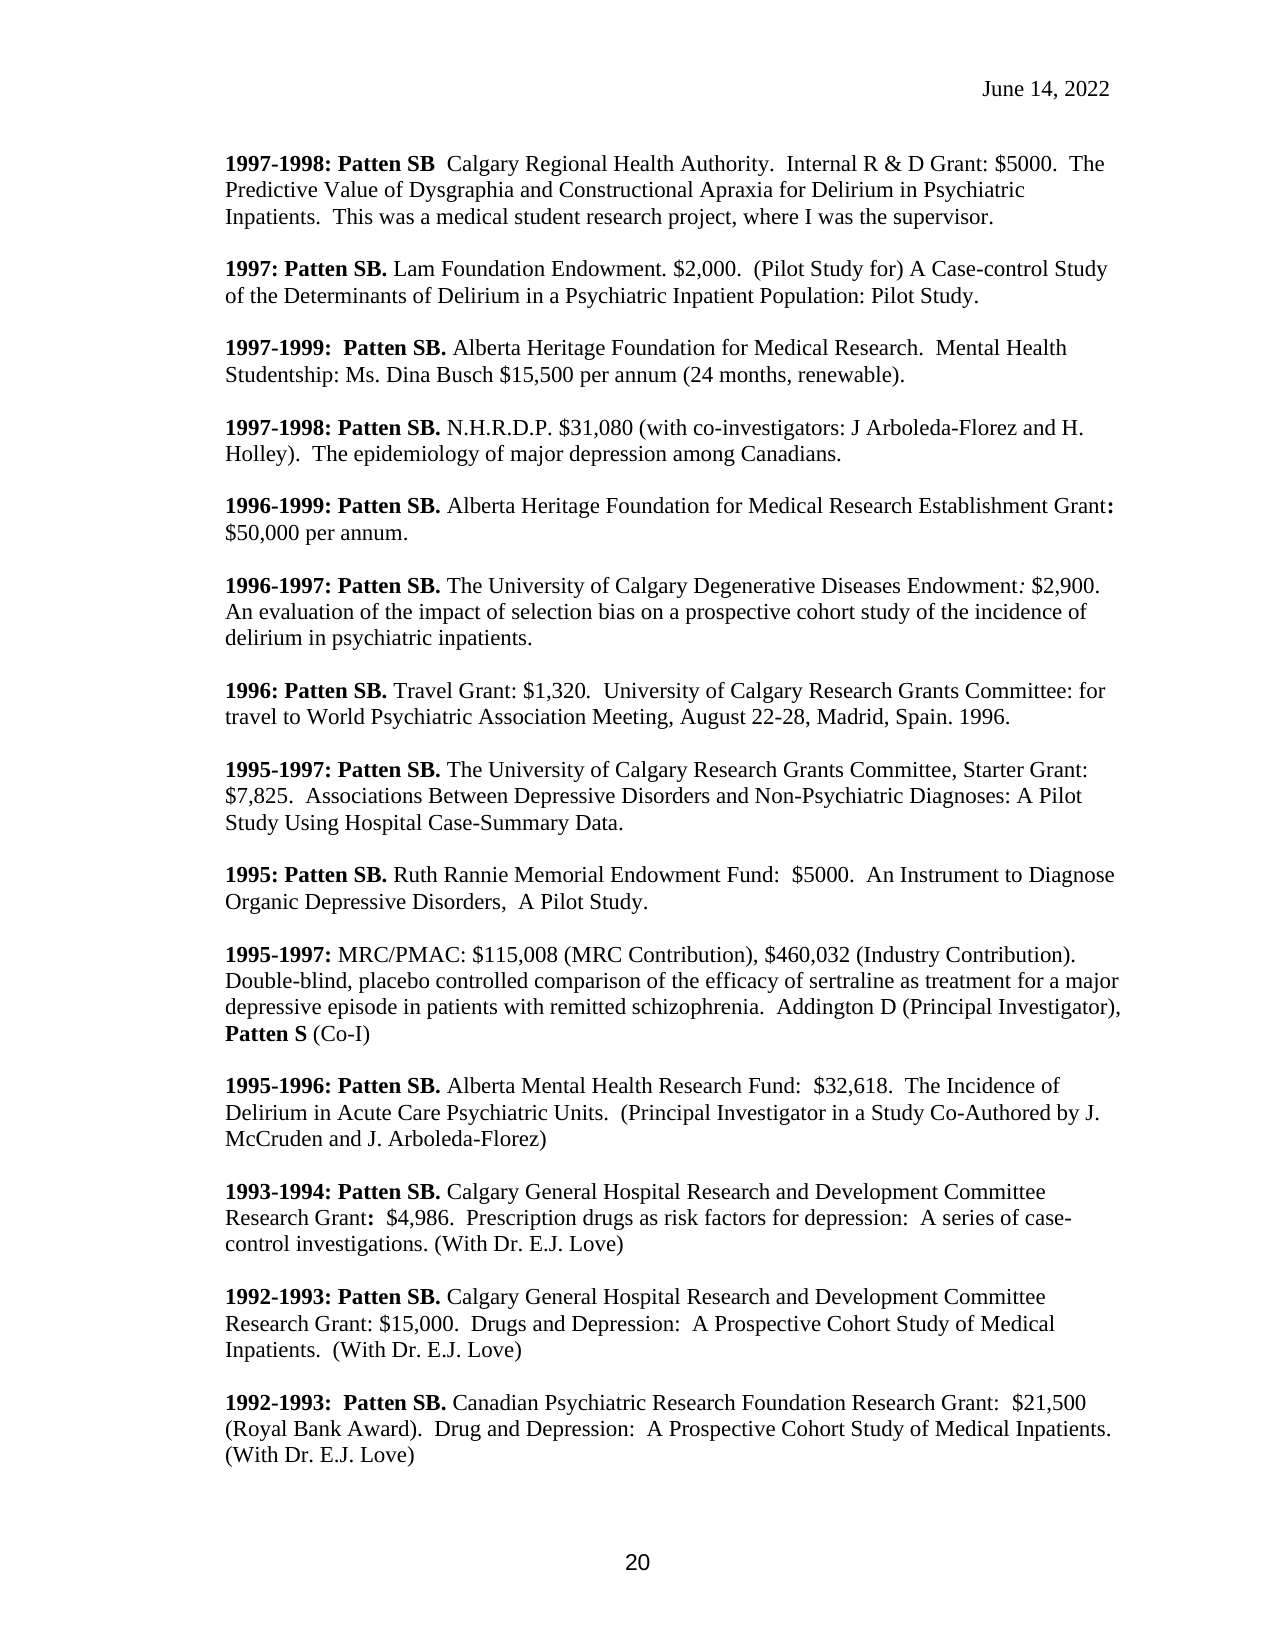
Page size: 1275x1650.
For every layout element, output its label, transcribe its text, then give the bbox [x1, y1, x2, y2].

text 1996: Patten SB. Travel Grant: $1,320. University of Calgary Research Grants Committee: for travel to World Psychiatric Association Meeting, August 22-28, Madrid, Spain. 1996. [225, 677, 1125, 730]
text 1997: Patten SB. Lam Foundation Endowment. $2,000. (Pilot Study for) A Case-control Study of the Determinants of Delirium in a Psychiatric Inpatient Population: Pilot Study. [225, 255, 1125, 308]
text 1997-1998: Patten SB. N.H.R.D.P. $31,080 (with co-investigators: J Arboleda-Florez and H. Holley). The epidemiology of major depression among Canadians. [225, 413, 1125, 466]
text 1995-1997: MRC/PMAC: $115,008 (MRC Contribution), $460,032 (Industry Contribution). Double-blind, placebo controlled comparison of the efficacy of sertraline as treatment for a major depressive episode in patients with remitted schizophrenia. Addington D (Principal Investigator), Patten S (Co-I) [225, 941, 1125, 1046]
text 1997-1999: Patten SB. Alberta Heritage Foundation for Medical Research. Mental Health Studentship: Ms. Dina Busch $15,500 per annum (24 months, renewable). [225, 334, 1125, 387]
text 1997-1998: Patten SB Calgary Regional Health Authority. Internal R & D Grant: $5000. The Predictive Value of Dysgraphia and Constructional Apraxia for Delirium in Psychiatric Inpatients. This was a medical student research project, where I was the supervisor. [225, 150, 1125, 229]
text 1992-1993: Patten SB. Calgary General Hospital Research and Development Committee Research Grant: $15,000. Drugs and Depression: A Prospective Cohort Study of Medical Inpatients. (With Dr. E.J. Love) [225, 1283, 1125, 1362]
text 1996-1997: Patten SB. The University of Calgary Degenerative Diseases Endowment: $2,900. An evaluation of the impact of selection bias on a prospective cohort study of the incidence of delirium in psychiatric inpatients. [225, 572, 1125, 651]
text 1995-1996: Patten SB. Alberta Mental Health Research Fund: $32,618. The Incidence of Delirium in Acute Care Psychiatric Units. (Principal Investigator in a Study Co-Authored by J. McCruden and J. Arboleda-Florez) [225, 1072, 1125, 1151]
text 1996-1999: Patten SB. Alberta Heritage Foundation for Medical Research Establishment Grant: $50,000 per annum. [225, 493, 1125, 545]
text 1992-1993: Patten SB. Canadian Psychiatric Research Foundation Research Grant: $21,500 (Royal Bank Award). Drug and Depression: A Prospective Cohort Study of Medical Inpatients. (With Dr. E.J. Love) [225, 1389, 1125, 1468]
text 1995: Patten SB. Ruth Rannie Memorial Endowment Fund: $5000. An Instrument to Diagnose Organic Depressive Disorders, A Pilot Study. [225, 862, 1125, 914]
text 1993-1994: Patten SB. Calgary General Hospital Research and Development Committee Research Grant: $4,986. Prescription drugs as risk factors for depression: A series of case-control investigations. (With Dr. E.J. Love) [225, 1178, 1125, 1257]
text 1995-1997: Patten SB. The University of Calgary Research Grants Committee, Starter Grant: $7,825. Associations Between Depressive Disorders and Non-Psychiatric Diagnoses: A Pilot Study Using Hospital Case-Summary Data. [225, 756, 1125, 835]
